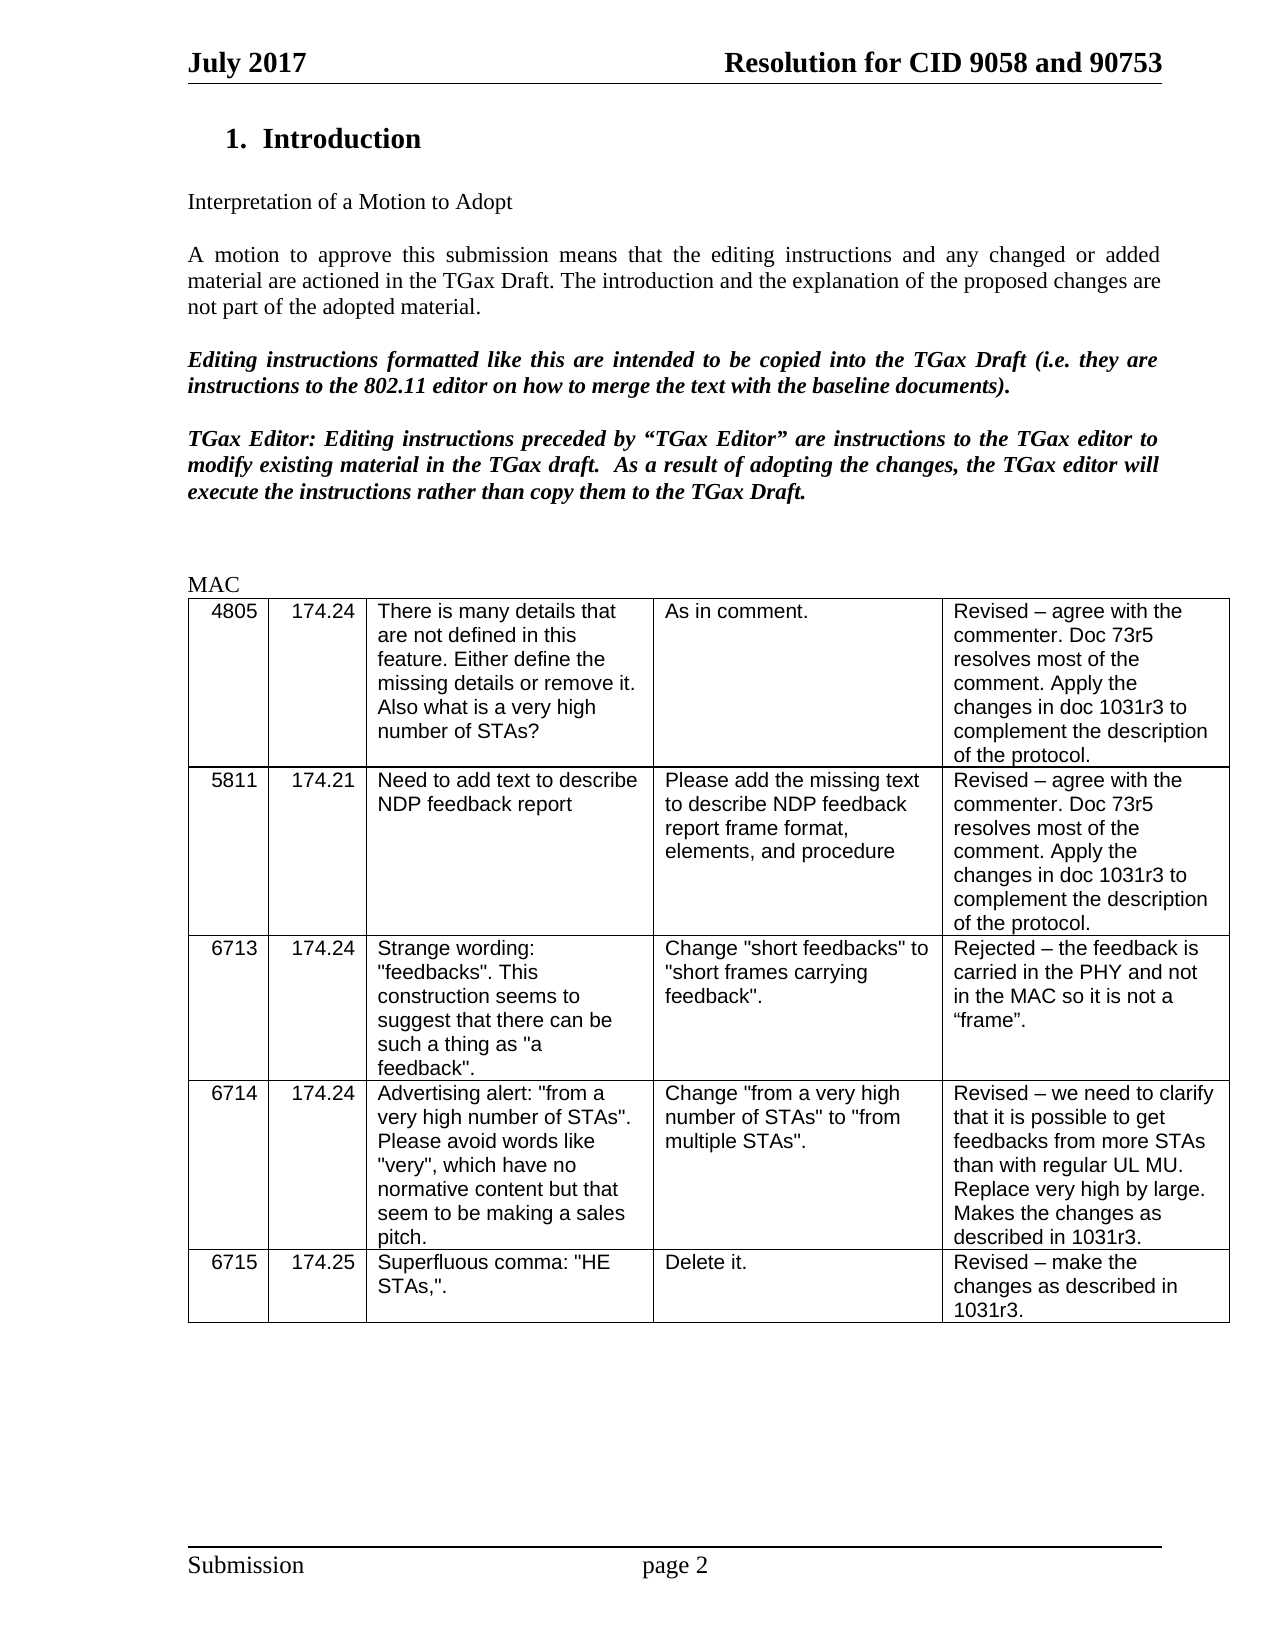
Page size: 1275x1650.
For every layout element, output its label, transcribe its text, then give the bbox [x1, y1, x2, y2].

table_header 4805 [189, 599, 268, 766]
table_cell Superfluous comma: "HE STAs,". [367, 1250, 653, 1322]
text MAC [187, 571, 1162, 598]
table_cell Advertising alert: "from a very high number of STAs". Please avoid words like "very", which have no normative content but that seem to be making a sales pitch. [367, 1081, 653, 1249]
table_cell Delete it. [654, 1250, 942, 1322]
table_cell 174.25 [269, 1250, 366, 1322]
list Introduction [225, 121, 1162, 154]
table_cell Rejected – the feedback is carried in the PHY and not in the MAC so it is not a “frame”. [943, 936, 1229, 1080]
table_cell Please add the missing text to describe NDP feedback report frame format, elements, and procedure [654, 768, 942, 935]
table_cell 174.21 [269, 768, 366, 935]
table_cell Strange wording: "feedbacks". This construction seems to suggest that there can be such a thing as "a feedback". [367, 936, 653, 1080]
table_cell Change "from a very high number of STAs" to "from multiple STAs". [654, 1081, 942, 1249]
table_header 174.24 [269, 599, 366, 766]
table_header As in comment. [654, 599, 942, 766]
table_header Revised – agree with the commenter. Doc 73r5 resolves most of the comment. Apply the changes in doc 1031r3 to complement the description of the protocol. [943, 599, 1229, 766]
table_cell Revised – make the changes as described in 1031r3. [943, 1250, 1229, 1322]
text A motion to approve this submission means that the editing instructions and any changed or added material are actioned in the TGax Draft. The introduction and the explanation of the proposed changes are not part of the adopted material. [187, 241, 1162, 320]
table_cell 6715 [189, 1250, 268, 1322]
table_cell 6713 [189, 936, 268, 1080]
text TGax Editor: Editing instructions preceded by “TGax Editor” are instructions to the TGax editor to modify existing material in the TGax draft. As a result of adopting the changes, the TGax editor will execute the instructions rather than copy them to the TGax Draft. [187, 425, 1162, 504]
text Editing instructions formatted like this are intended to be copied into the TGax Draft (i.e. they are instructions to the 802.11 editor on how to merge the text with the baseline documents). [187, 346, 1162, 399]
table_header There is many details that are not defined in this feature. Either define the missing details or remove it. Also what is a very high number of STAs? [367, 599, 653, 766]
table_cell Change "short feedbacks" to "short frames carrying feedback". [654, 936, 942, 1080]
table_cell Revised – agree with the commenter. Doc 73r5 resolves most of the comment. Apply the changes in doc 1031r3 to complement the description of the protocol. [943, 768, 1229, 935]
table_cell Need to add text to describe NDP feedback report [367, 768, 653, 935]
table_cell 174.24 [269, 1081, 366, 1249]
table_cell 6714 [189, 1081, 268, 1249]
text Interpretation of a Motion to Adopt [187, 188, 1162, 214]
table_cell 5811 [189, 768, 268, 935]
table_cell Revised – we need to clarify that it is possible to get feedbacks from more STAs than with regular UL MU. Replace very high by large. Makes the changes as described in 1031r3. [943, 1081, 1229, 1249]
table_cell 174.24 [269, 936, 366, 1080]
